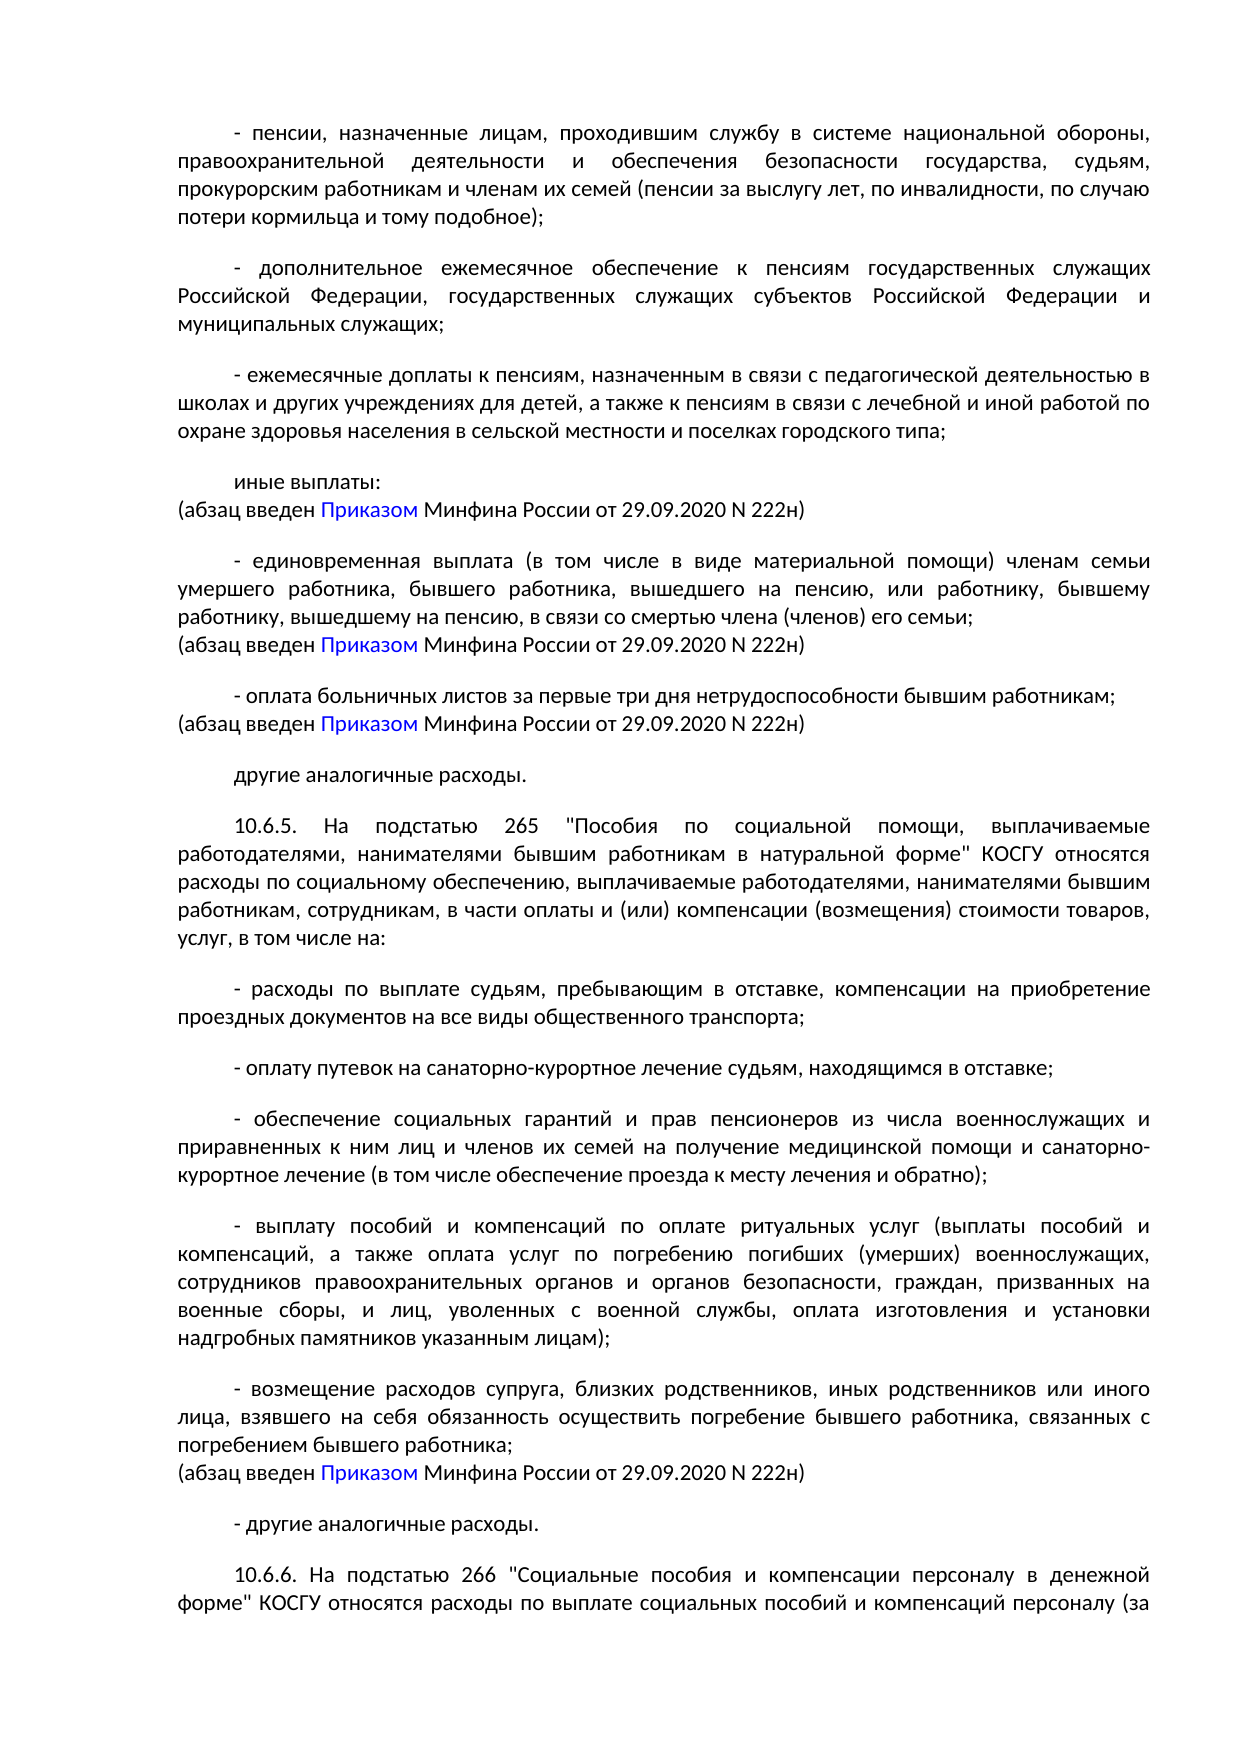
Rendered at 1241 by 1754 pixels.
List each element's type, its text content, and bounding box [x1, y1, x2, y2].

text другие аналогичные расходы. [177, 760, 1152, 788]
text иные выплаты: [177, 467, 1152, 495]
text 10.6.5. На подстатью 265 "Пособия по социальной помощи, выплачиваемые работодателями, нанимателями бывшим работникам в натуральной форме" КОСГУ относятся расходы по социальному обеспечению, выплачиваемые работодателями, нанимателями бывшим работникам, сотрудникам, в части оплаты и (или) компенсации (возмещения) стоимости товаров, услуг, в том числе на: [177, 811, 1152, 951]
text - расходы по выплате судьям, пребывающим в отставке, компенсации на приобретение проездных документов на все виды общественного транспорта; [177, 974, 1152, 1030]
text - другие аналогичные расходы. [177, 1509, 1152, 1537]
text (абзац введен Приказом Минфина России от 29.09.2020 N 222н) [177, 709, 1152, 737]
text (абзац введен Приказом Минфина России от 29.09.2020 N 222н) [177, 1458, 1152, 1486]
text (абзац введен Приказом Минфина России от 29.09.2020 N 222н) [177, 630, 1152, 658]
text - единовременная выплата (в том числе в виде материальной помощи) членам семьи умершего работника, бывшего работника, вышедшего на пенсию, или работнику, бывшему работнику, вышедшему на пенсию, в связи со смертью члена (членов) его семьи; [177, 546, 1152, 630]
text - пенсии, назначенные лицам, проходившим службу в системе национальной обороны, правоохранительной деятельности и обеспечения безопасности государства, судьям, прокурорским работникам и членам их семей (пенсии за выслугу лет, по инвалидности, по случаю потери кормильца и тому подобное); [177, 118, 1152, 230]
text - обеспечение социальных гарантий и прав пенсионеров из числа военнослужащих и приравненных к ним лиц и членов их семей на получение медицинской помощи и санаторно-курортное лечение (в том числе обеспечение проезда к месту лечения и обратно); [177, 1104, 1152, 1188]
text (абзац введен Приказом Минфина России от 29.09.2020 N 222н) [177, 495, 1152, 523]
text - возмещение расходов супруга, близких родственников, иных родственников или иного лица, взявшего на себя обязанность осуществить погребение бывшего работника, связанных с погребением бывшего работника; [177, 1374, 1152, 1458]
text - оплату путевок на санаторно-курортное лечение судьям, находящимся в отставке; [177, 1053, 1152, 1081]
text - ежемесячные доплаты к пенсиям, назначенным в связи с педагогической деятельностью в школах и других учреждениях для детей, а также к пенсиям в связи с лечебной и иной работой по охране здоровья населения в сельской местности и поселках городского типа; [177, 360, 1152, 444]
text - оплата больничных листов за первые три дня нетрудоспособности бывшим работникам; [177, 681, 1152, 709]
text - дополнительное ежемесячное обеспечение к пенсиям государственных служащих Российской Федерации, государственных служащих субъектов Российской Федерации и муниципальных служащих; [177, 253, 1152, 337]
text - выплату пособий и компенсаций по оплате ритуальных услуг (выплаты пособий и компенсаций, а также оплата услуг по погребению погибших (умерших) военнослужащих, сотрудников правоохранительных органов и органов безопасности, граждан, призванных на военные сборы, и лиц, уволенных с военной службы, оплата изготовления и установки надгробных памятников указанным лицам); [177, 1211, 1152, 1351]
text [177, 1560, 1152, 1616]
